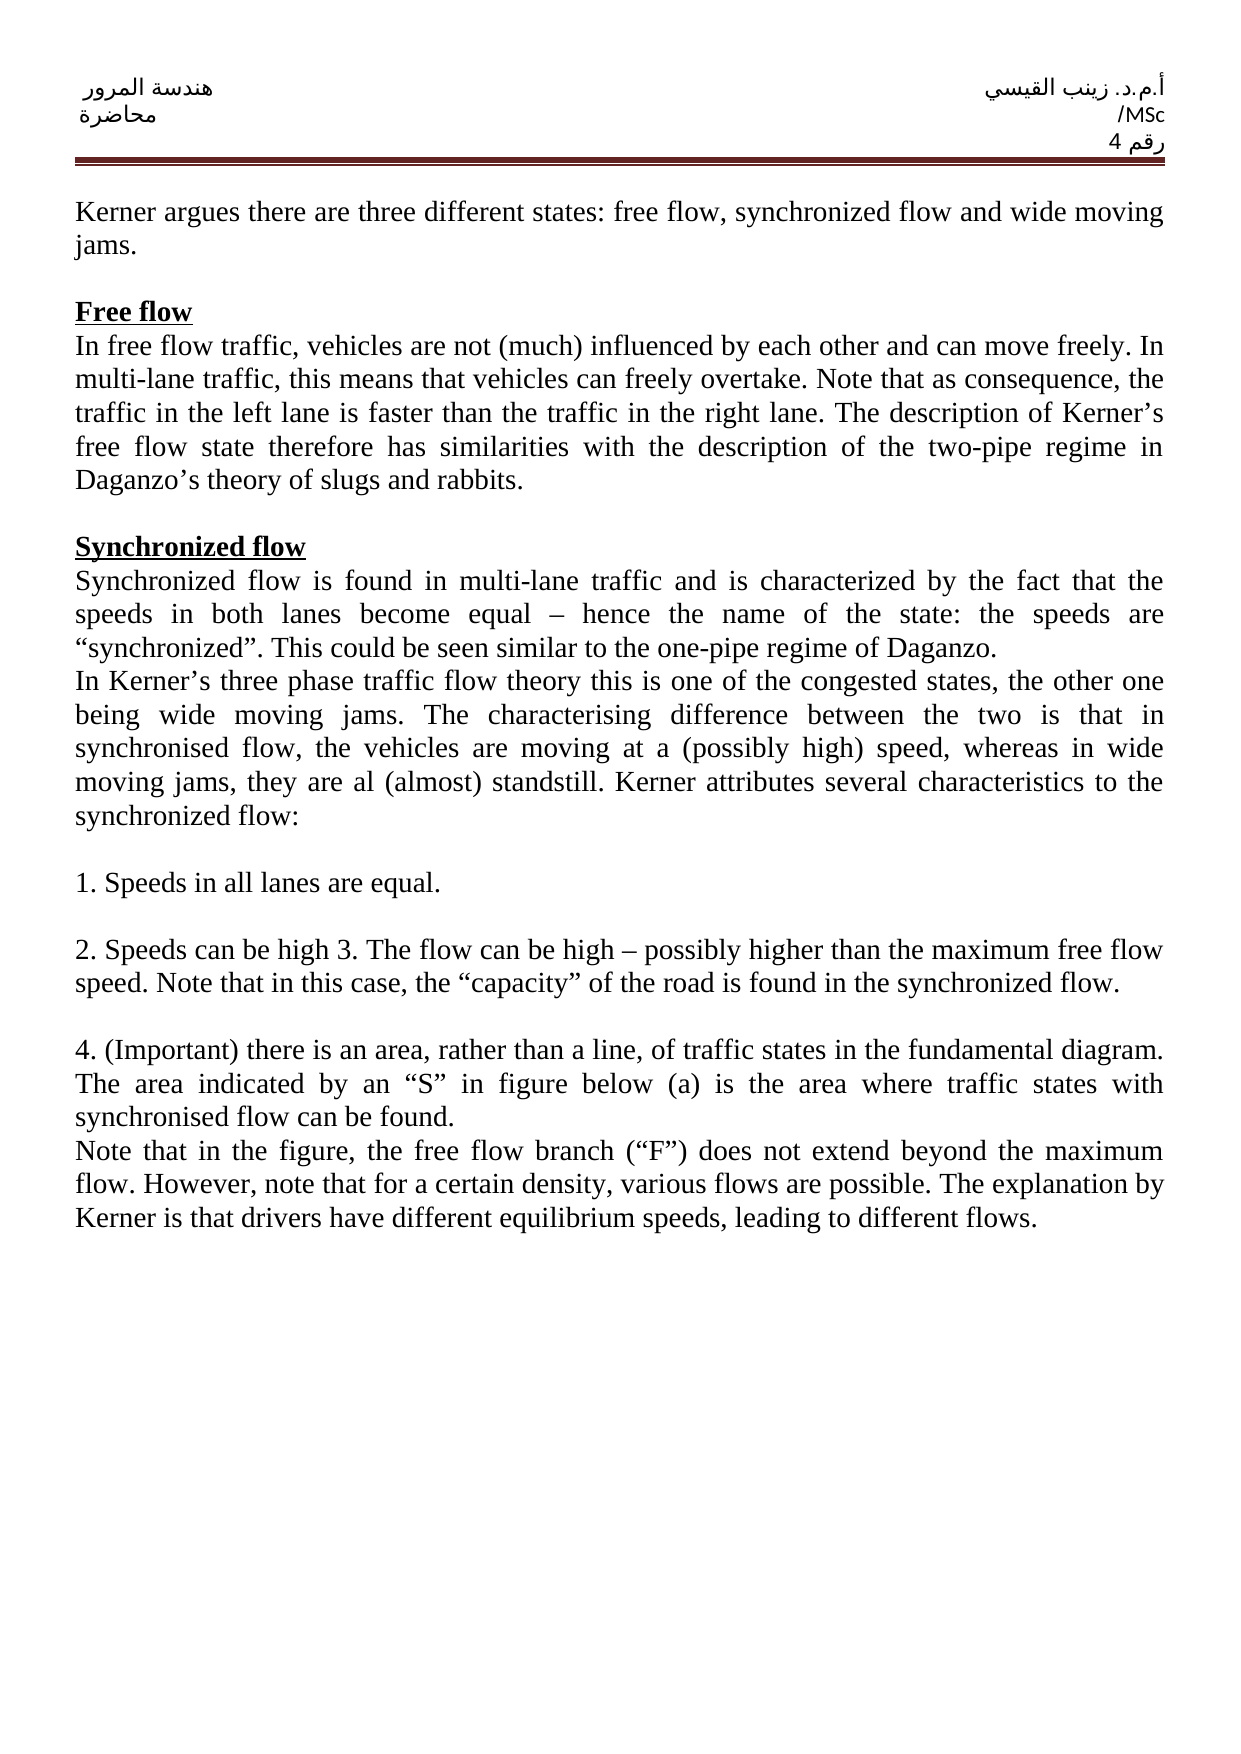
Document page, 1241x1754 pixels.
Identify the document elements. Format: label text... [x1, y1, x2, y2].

text Synchronized flow is found in multi-lane traffic and is characterized by the fact that the speeds in both lanes become equal – hence the name of the state: the speeds are “synchronized”. This could be seen similar to the one-pipe regime of Daganzo. [75, 563, 1165, 663]
text Free flow [75, 294, 1165, 328]
text Synchronized flow [75, 529, 1165, 563]
text Note that in the figure, the free flow branch (“F”) does not extend beyond the maximum flow. However, note that for a certain density, various flows are possible. The explanation by Kerner is that drivers have different equilibrium speeds, leading to different flows. [75, 1133, 1165, 1234]
text 2. Speeds can be high 3. The flow can be high – possibly higher than the maximum free flow speed. Note that in this case, the “capacity” of the road is found in the synchronized flow. [75, 932, 1165, 999]
text In free flow traffic, vehicles are not (much) influenced by each other and can move freely. In multi-lane traffic, this means that vehicles can freely overtake. Note that as consequence, the traffic in the left lane is faster than the traffic in the right lane. The description of Kerner’s free flow state therefore has similarities with the description of the two-pipe regime in Daganzo’s theory of slugs and rabbits. [75, 328, 1165, 496]
text Kerner argues there are three different states: free flow, synchronized flow and wide moving jams. [75, 194, 1165, 261]
text 4. (Important) there is an area, rather than a line, of traffic states in the fundamental diagram. The area indicated by an “S” in figure below (a) is the area where traffic states with synchronised flow can be found. [75, 1032, 1165, 1133]
text 1. Speeds in all lanes are equal. [75, 865, 1165, 898]
text In Kerner’s three phase traffic flow theory this is one of the congested states, the other one being wide moving jams. The characterising difference between the two is that in synchronised flow, the vehicles are moving at a (possibly high) speed, whereas in wide moving jams, they are al (almost) standstill. Kerner attributes several characteristics to the synchronized flow: [75, 663, 1165, 831]
